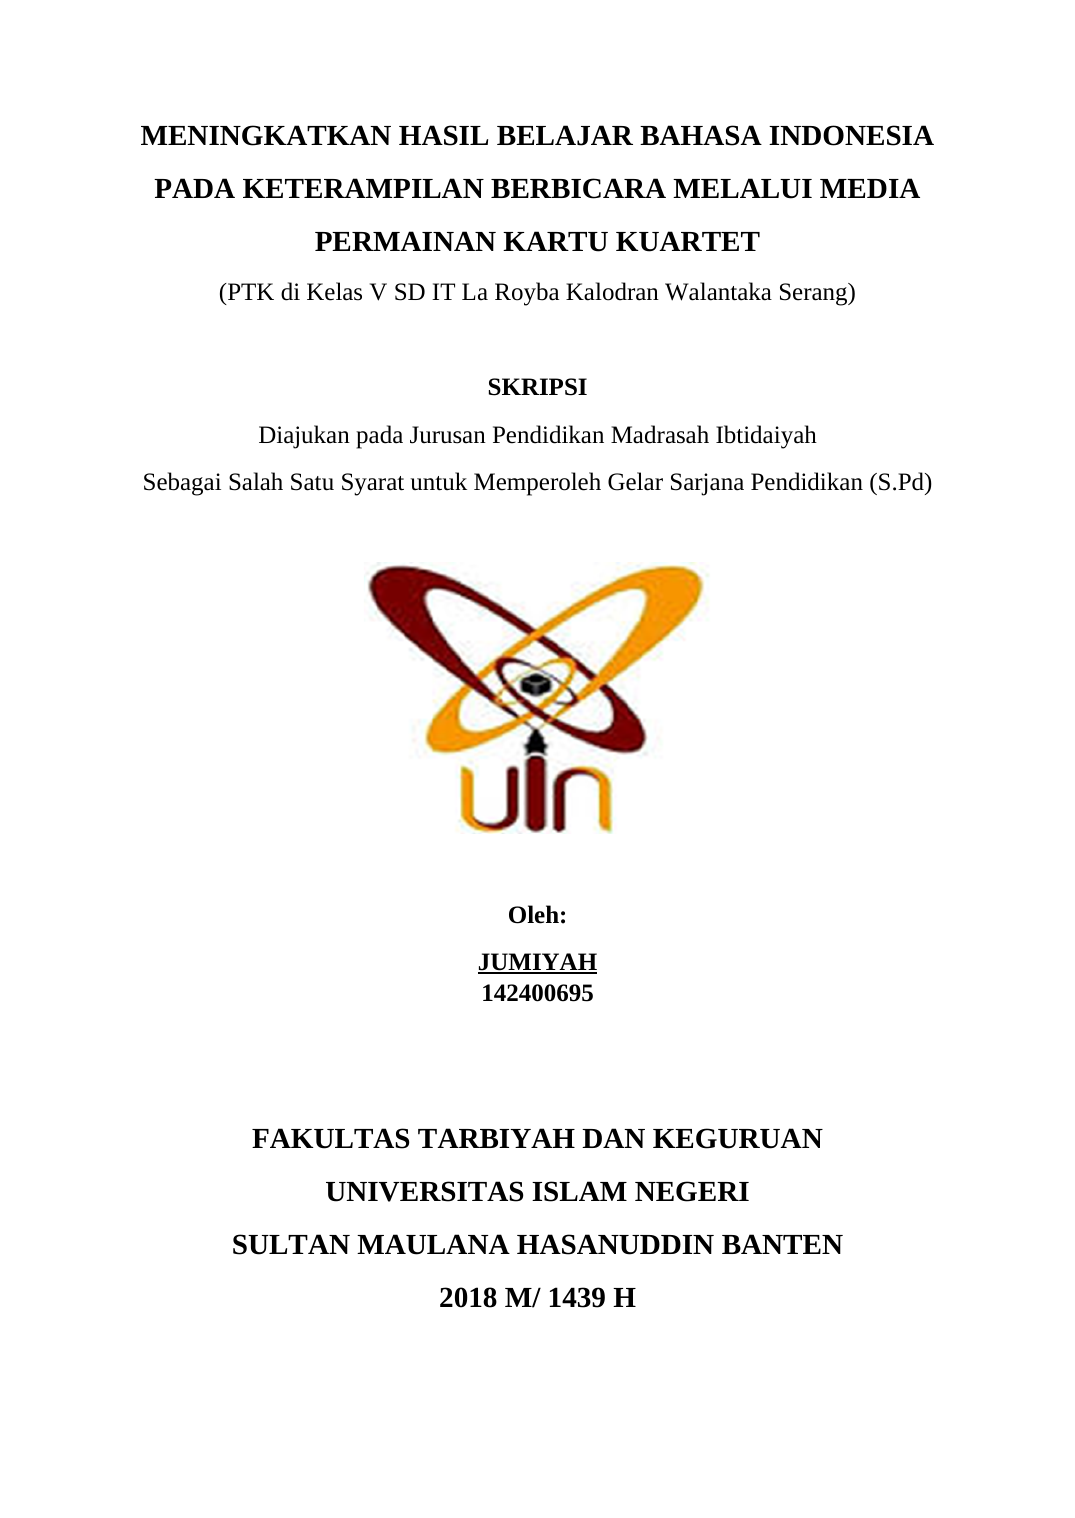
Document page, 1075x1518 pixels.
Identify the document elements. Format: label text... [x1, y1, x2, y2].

text 2018 M/ 1439 H [118, 1280, 957, 1313]
text MENINGKATKAN HASIL BELAJAR BAHASA INDONESIA [118, 118, 957, 152]
text PERMAINAN KARTU KUARTET [118, 224, 957, 257]
text Sebagai Salah Satu Syarat untuk Memperoleh Gelar Sarjana Pendidikan (S.Pd) [118, 467, 957, 496]
text PADA KETERAMPILAN BERBICARA MELALUI MEDIA [118, 171, 957, 204]
text JUMIYAH [118, 947, 957, 976]
text SULTAN MAULANA HASANUDDIN BANTEN [118, 1227, 957, 1261]
text FAKULTAS TARBIYAH DAN KEGURUAN [118, 1122, 957, 1155]
text UNIVERSITAS ISLAM NEGERI [118, 1174, 957, 1208]
text Diajukan pada Jurusan Pendidikan Madrasah Ibtidaiyah [118, 420, 957, 448]
text (PTK di Kelas V SD IT La Royba Kalodran Walantaka Serang) [118, 277, 957, 305]
text SKRIPSI [118, 372, 957, 401]
picture [363, 562, 711, 834]
text 142400695 [118, 978, 957, 1007]
text Oleh: [118, 900, 957, 928]
